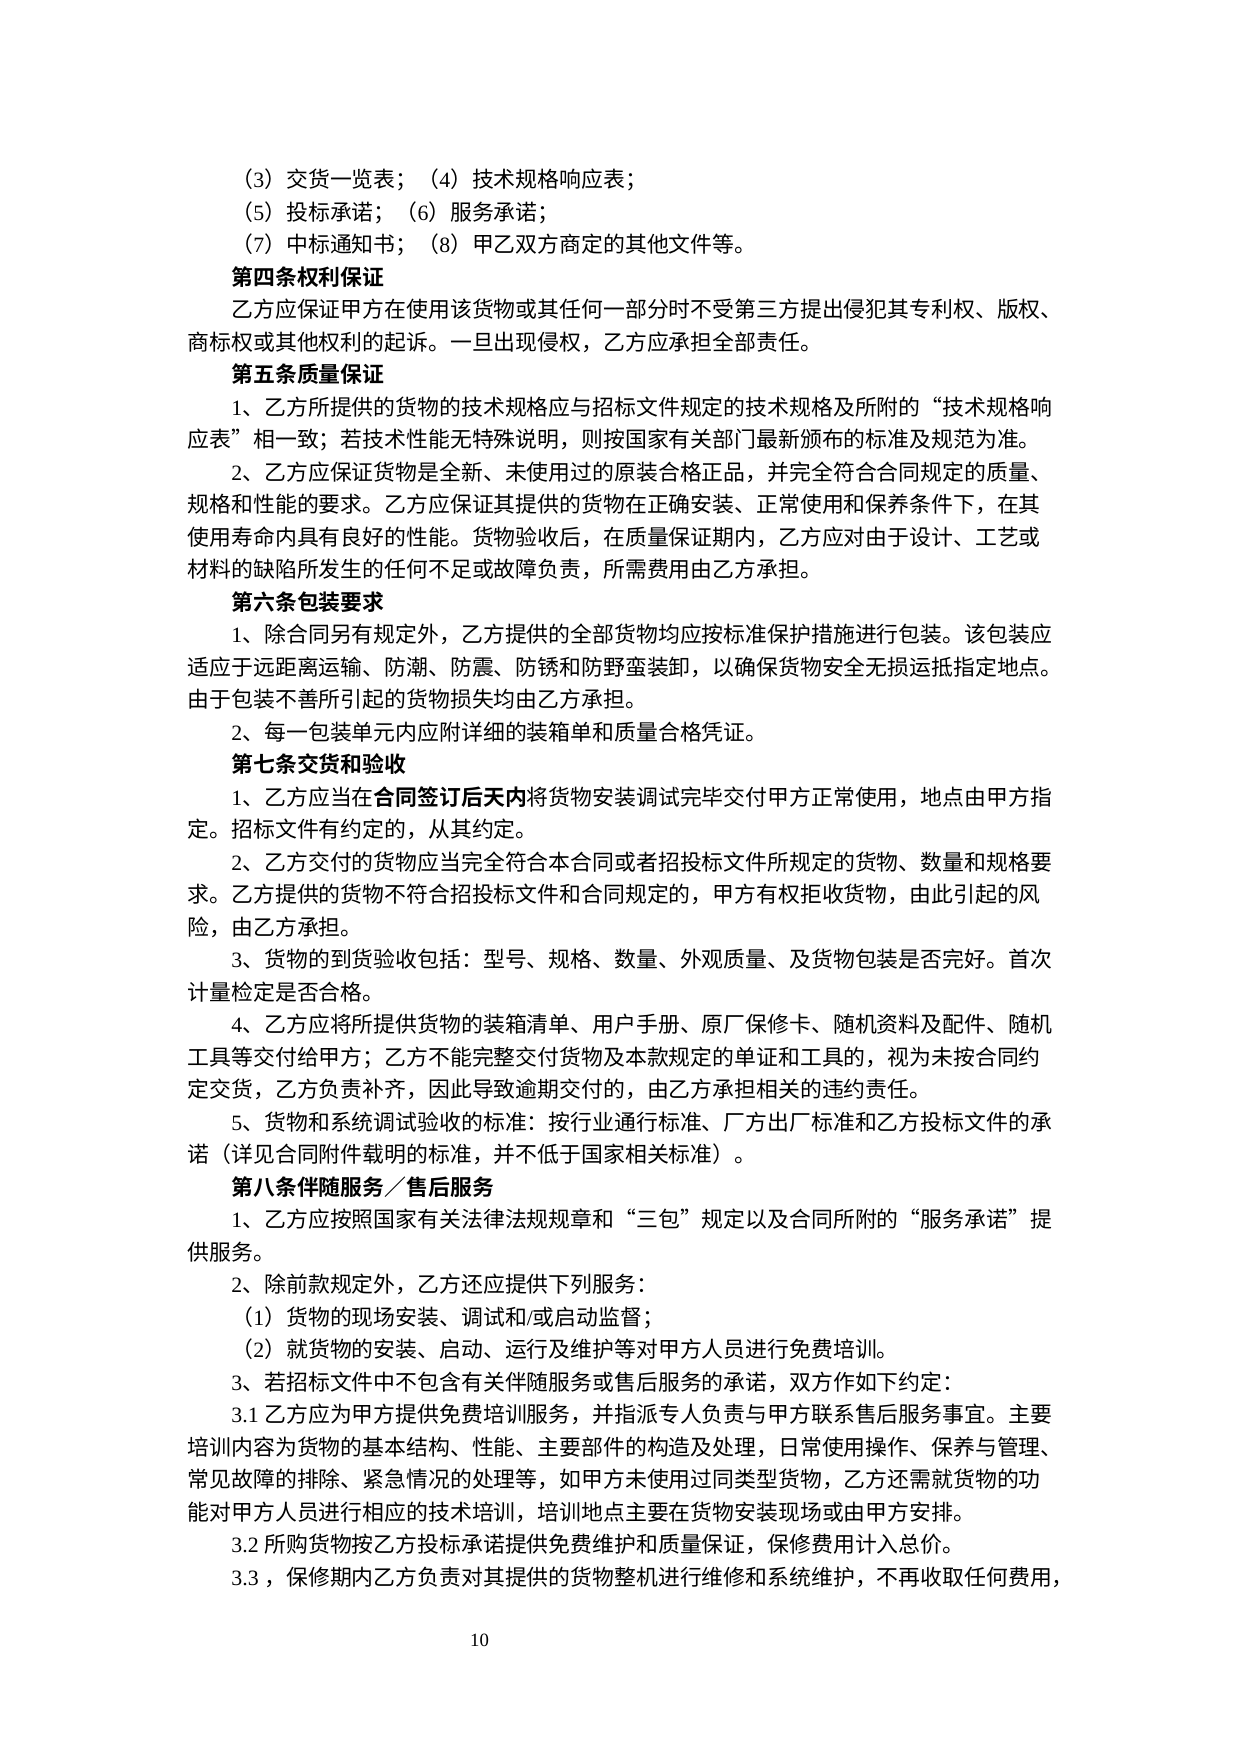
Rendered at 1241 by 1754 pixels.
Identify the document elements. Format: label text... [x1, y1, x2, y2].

text 2、每一包装单元内应附详细的装箱单和质量合格凭证。 [187, 714, 1053, 747]
text （3）交货一览表；（4）技术规格响应表； [187, 162, 1053, 194]
text （5）投标承诺；（6）服务承诺； [187, 194, 1053, 227]
text （1）货物的现场安装、调试和/或启动监督； [187, 1299, 1053, 1332]
text 5、货物和系统调试验收的标准：按行业通行标准、厂方出厂标准和乙方投标文件的承诺（详见合同附件载明的标准，并不低于国家相关标准）。 [187, 1104, 1053, 1169]
text 2、乙方交付的货物应当完全符合本合同或者招投标文件所规定的货物、数量和规格要求。乙方提供的货物不符合招投标文件和合同规定的，甲方有权拒收货物，由此引起的风险，由乙方承担。 [187, 844, 1053, 942]
text 2、除前款规定外，乙方还应提供下列服务： [187, 1267, 1053, 1299]
text 第七条交货和验收 [187, 747, 1053, 779]
text 乙方应保证甲方在使用该货物或其任何一部分时不受第三方提出侵犯其专利权、版权、商标权或其他权利的起诉。一旦出现侵权，乙方应承担全部责任。 [187, 292, 1053, 357]
text （2）就货物的安装、启动、运行及维护等对甲方人员进行免费培训。 [187, 1332, 1053, 1364]
text 3.2 所购货物按乙方投标承诺提供免费维护和质量保证，保修费用计入总价。 [187, 1527, 1053, 1559]
text 第四条权利保证 [187, 259, 1053, 292]
text 1、除合同另有规定外，乙方提供的全部货物均应按标准保护措施进行包装。该包装应适应于远距离运输、防潮、防震、防锈和防野蛮装卸，以确保货物安全无损运抵指定地点。由于包装不善所引起的货物损失均由乙方承担。 [187, 617, 1053, 714]
text 3.1 乙方应为甲方提供免费培训服务，并指派专人负责与甲方联系售后服务事宜。主要培训内容为货物的基本结构、性能、主要部件的构造及处理，日常使用操作、保养与管理、常见故障的排除、紧急情况的处理等，如甲方未使用过同类型货物，乙方还需就货物的功能对甲方人员进行相应的技术培训，培训地点主要在货物安装现场或由甲方安排。 [187, 1397, 1053, 1527]
text （7）中标通知书；（8）甲乙双方商定的其他文件等。 [187, 227, 1053, 259]
text 1、乙方应当在合同签订后天内将货物安装调试完毕交付甲方正常使用，地点由甲方指定。招标文件有约定的，从其约定。 [187, 779, 1053, 844]
text 第五条质量保证 [187, 357, 1053, 389]
text 1、乙方应按照国家有关法律法规规章和“三包”规定以及合同所附的“服务承诺”提供服务。 [187, 1202, 1053, 1267]
text 第六条包装要求 [187, 584, 1053, 617]
text 1、乙方所提供的货物的技术规格应与招标文件规定的技术规格及所附的“技术规格响应表”相一致；若技术性能无特殊说明，则按国家有关部门最新颁布的标准及规范为准。 [187, 389, 1053, 454]
text 第八条伴随服务／售后服务 [187, 1169, 1053, 1202]
text 4、乙方应将所提供货物的装箱清单、用户手册、原厂保修卡、随机资料及配件、随机工具等交付给甲方；乙方不能完整交付货物及本款规定的单证和工具的，视为未按合同约定交货，乙方负责补齐，因此导致逾期交付的，由乙方承担相关的违约责任。 [187, 1007, 1053, 1104]
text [187, 1559, 1053, 1592]
text 3、货物的到货验收包括：型号、规格、数量、外观质量、及货物包装是否完好。首次计量检定是否合格。 [187, 942, 1053, 1007]
text 2、乙方应保证货物是全新、未使用过的原装合格正品，并完全符合合同规定的质量、规格和性能的要求。乙方应保证其提供的货物在正确安装、正常使用和保养条件下，在其使用寿命内具有良好的性能。货物验收后，在质量保证期内，乙方应对由于设计、工艺或材料的缺陷所发生的任何不足或故障负责，所需费用由乙方承担。 [187, 454, 1053, 584]
text 3、若招标文件中不包含有关伴随服务或售后服务的承诺，双方作如下约定： [187, 1364, 1053, 1397]
